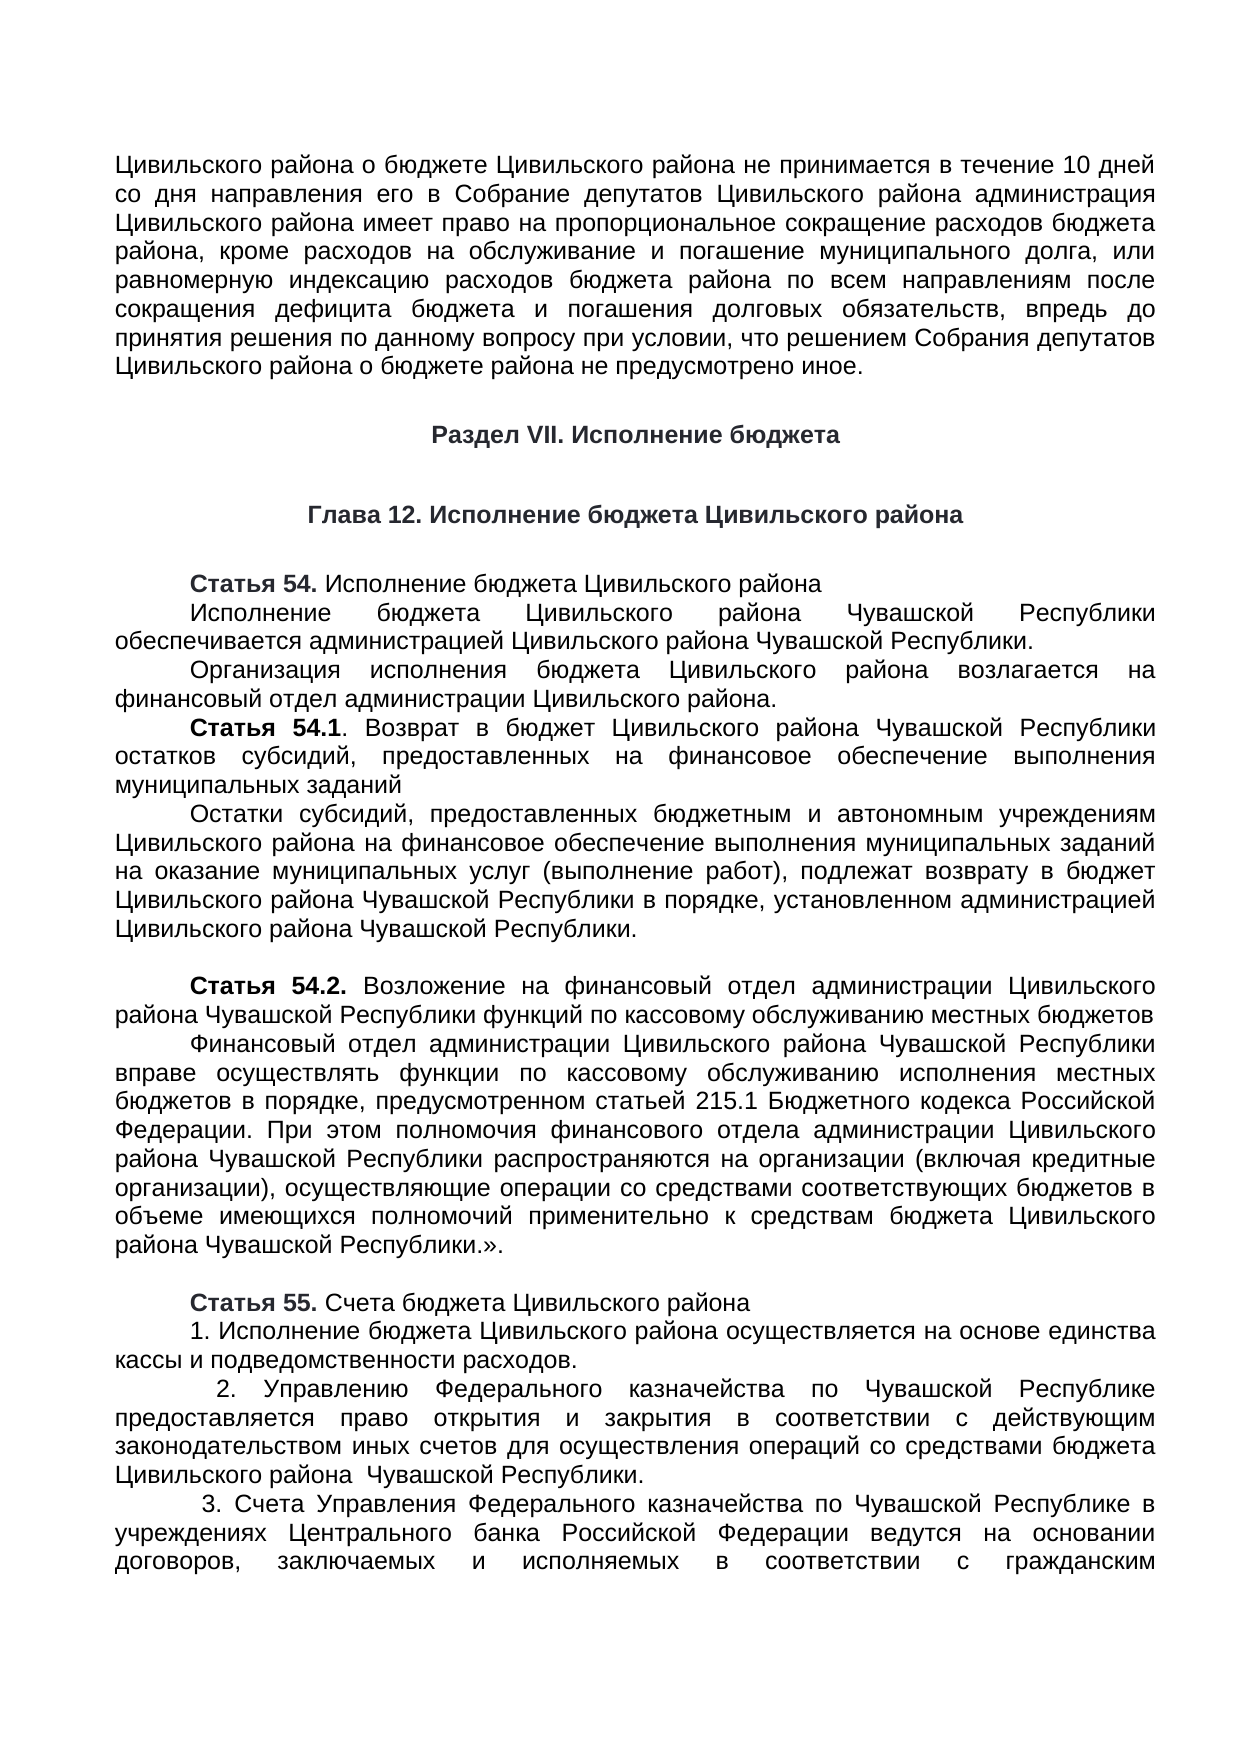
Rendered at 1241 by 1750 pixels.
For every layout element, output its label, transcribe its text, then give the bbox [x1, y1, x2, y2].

text Статья 54. Исполнение бюджета Цивильского района [189, 569, 1157, 597]
text Организация исполнения бюджета Цивильского района возлагается на финансовый отдел администрации Цивильского района. [114, 655, 1157, 712]
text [114, 1489, 1157, 1575]
subtitle Раздел VII. Исполнение бюджета [114, 420, 1157, 449]
subtitle Глава 12. Исполнение бюджета Цивильского района [114, 500, 1157, 529]
text Статья 54.1. Возврат в бюджет Цивильского района Чувашской Республики остатков субсидий, предоставленных на финансовое обеспечение выполнения муниципальных заданий [114, 712, 1157, 799]
text Остатки субсидий, предоставленных бюджетным и автономным учреждениям Цивильского района на финансовое обеспечение выполнения муниципальных заданий на оказание муниципальных услуг (выполнение работ), подлежат возврату в бюджет Цивильского района Чувашской Республики в порядке, установленном администрацией Цивильского района Чувашской Республики. [114, 799, 1157, 942]
text Исполнение бюджета Цивильского района Чувашской Республики обеспечивается администрацией Цивильского района Чувашской Республики. [114, 597, 1157, 655]
text 2. Управлению Федерального казначейства по Чувашской Республике предоставляется право открытия и закрытия в соответствии с действующим законодательством иных счетов для осуществления операций со средствами бюджета Цивильского района Чувашской Республики. [114, 1374, 1157, 1489]
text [114, 150, 1157, 380]
text 1. Исполнение бюджета Цивильского района осуществляется на основе единства кассы и подведомственности расходов. [114, 1316, 1157, 1374]
text Статья 55. Счета бюджета Цивильского района [189, 1287, 1157, 1316]
text Финансовый отдел администрации Цивильского района Чувашской Республики вправе осуществлять функции по кассовому обслуживанию исполнения местных бюджетов в порядке, предусмотренном статьей 215.1 Бюджетного кодекса Российской Федерации. При этом полномочия финансового отдела администрации Цивильского района Чувашской Республики распространяются на организации (включая кредитные организации), осуществляющие операции со средствами соответствующих бюджетов в объеме имеющихся полномочий применительно к средствам бюджета Цивильского района Чувашской Республики.». [114, 1029, 1157, 1259]
text Статья 54.2. Возложение на финансовый отдел администрации Цивильского района Чувашской Республики функций по кассовому обслуживанию местных бюджетов [114, 971, 1157, 1029]
